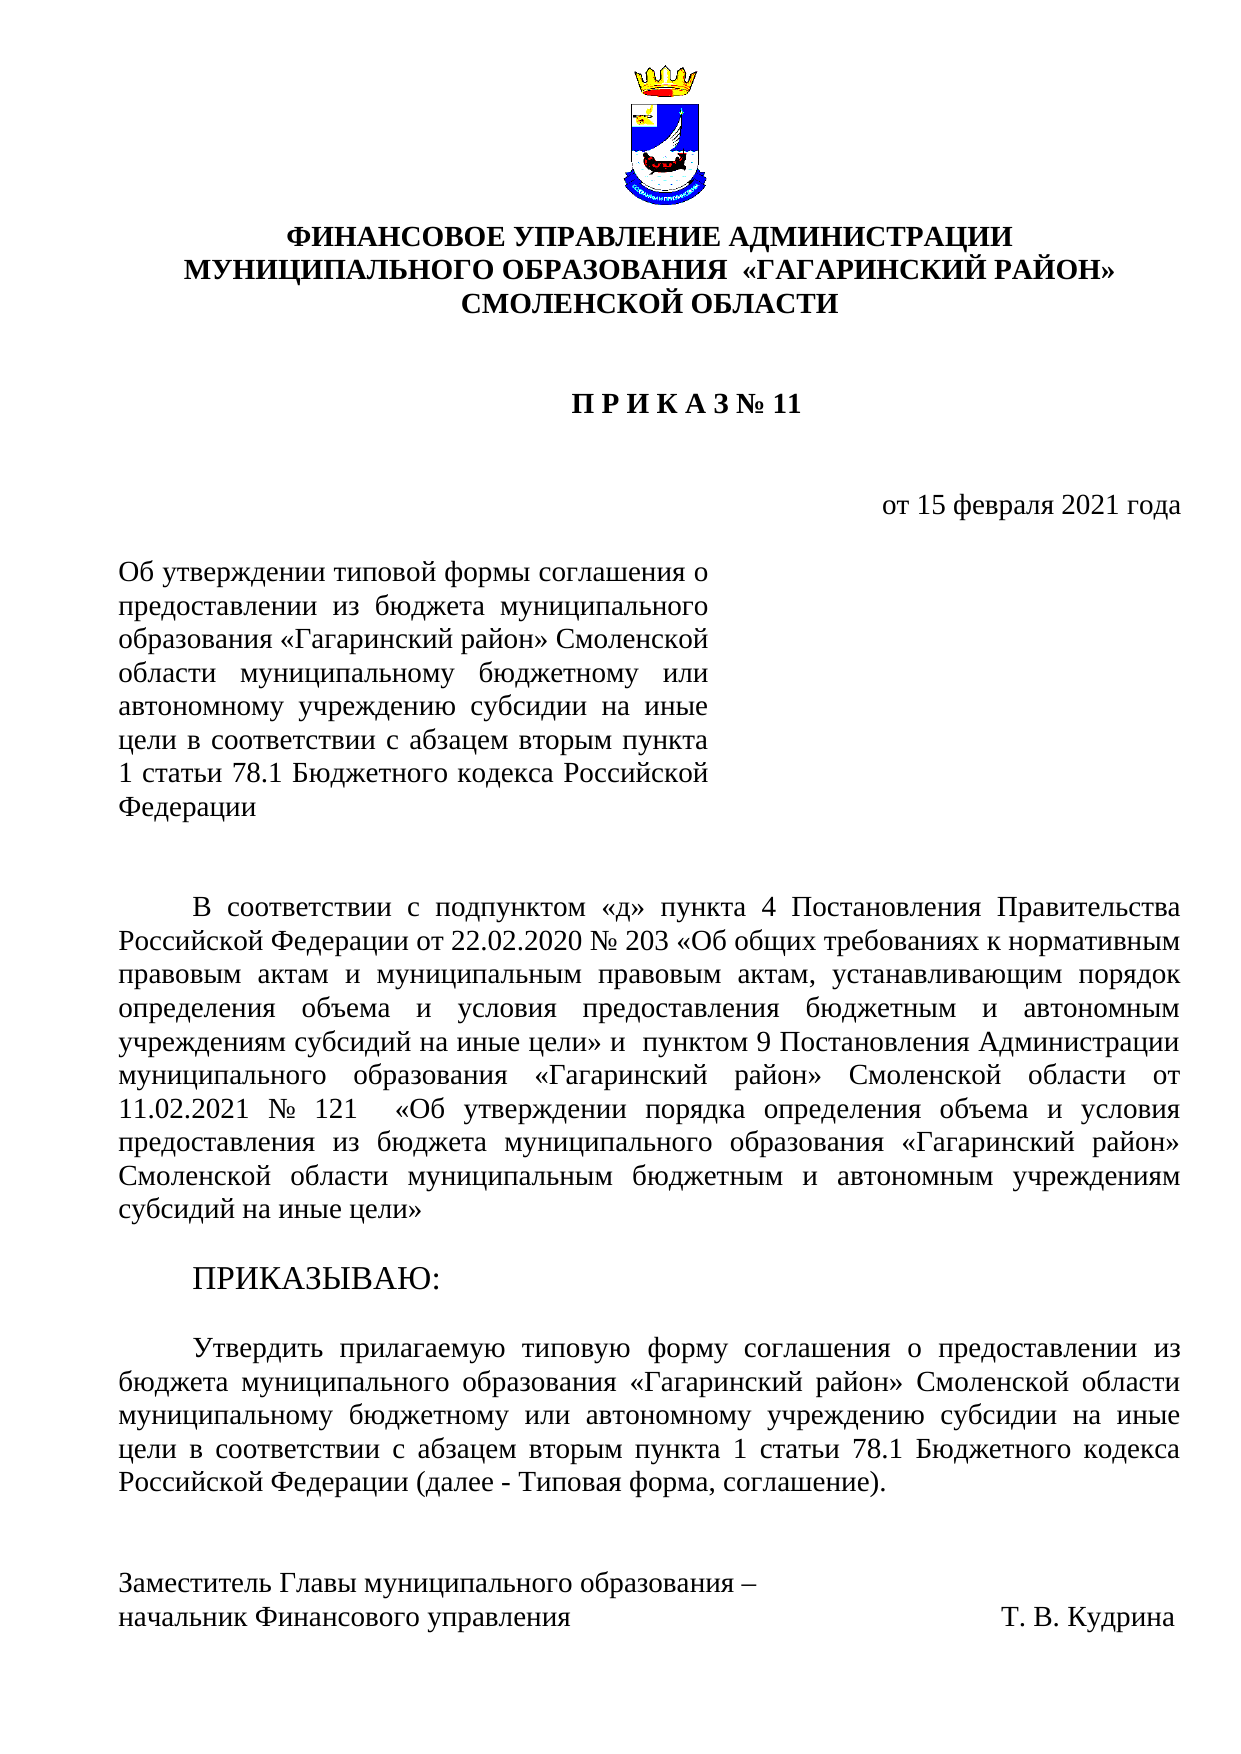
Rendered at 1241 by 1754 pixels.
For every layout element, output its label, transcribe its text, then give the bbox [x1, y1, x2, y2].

text МУНИЦИПАЛЬНОГО ОБРАЗОВАНИЯ «ГАГАРИНСКИЙ РАЙОН» [118, 252, 1181, 286]
text Об утверждении типовой формы соглашения о предоставлении из бюджета муниципального образования «Гагаринский район» Смоленской области муниципальному бюджетному или автономному учреждению субсидии на иные цели в соответствии с абзацем вторым пункта 1 статьи 78.1 Бюджетного кодекса Российской Федерации [118, 554, 709, 822]
text ПРИКАЗЫВАЮ: [118, 1258, 1181, 1297]
text В соответствии с подпунктом «д» пункта 4 Постановления Правительства Российской Федерации от 22.02.2020 № 203 «Об общих требованиях к нормативным правовым актам и муниципальным правовым актам, устанавливающим порядок определения объема и условия предоставления бюджетным и автономным учреждениям субсидий на иные цели» и пунктом 9 Постановления Администрации муниципального образования «Гагаринский район» Смоленской области от 11.02.2021 № 121 «Об утверждении порядка определения объема и условия предоставления из бюджета муниципального образования «Гагаринский район» Смоленской области муниципальным бюджетным и автономным учреждениям субсидий на иные цели» [118, 889, 1181, 1225]
text СМОЛЕНСКОЙ ОБЛАСТИ [118, 286, 1181, 319]
text П Р И К А З № 11 [118, 386, 1181, 420]
text ФИНАНСОВОЕ УПРАВЛЕНИЕ АДМИНИСТРАЦИИ [118, 219, 1181, 252]
text Заместитель Главы муниципального образования – [118, 1565, 1181, 1599]
text начальник Финансового управления Т. В. Кудрина [118, 1599, 1181, 1632]
text от 15 февраля 2021 года [118, 487, 1181, 521]
text Утвердить прилагаемую типовую форму соглашения о предоставлении из бюджета муниципального образования «Гагаринский район» Смоленской области муниципальному бюджетному или автономному учреждению субсидии на иные цели в соответствии с абзацем вторым пункта 1 статьи 78.1 Бюджетного кодекса Российской Федерации (далее - Типовая форма, соглашение). [118, 1330, 1181, 1498]
